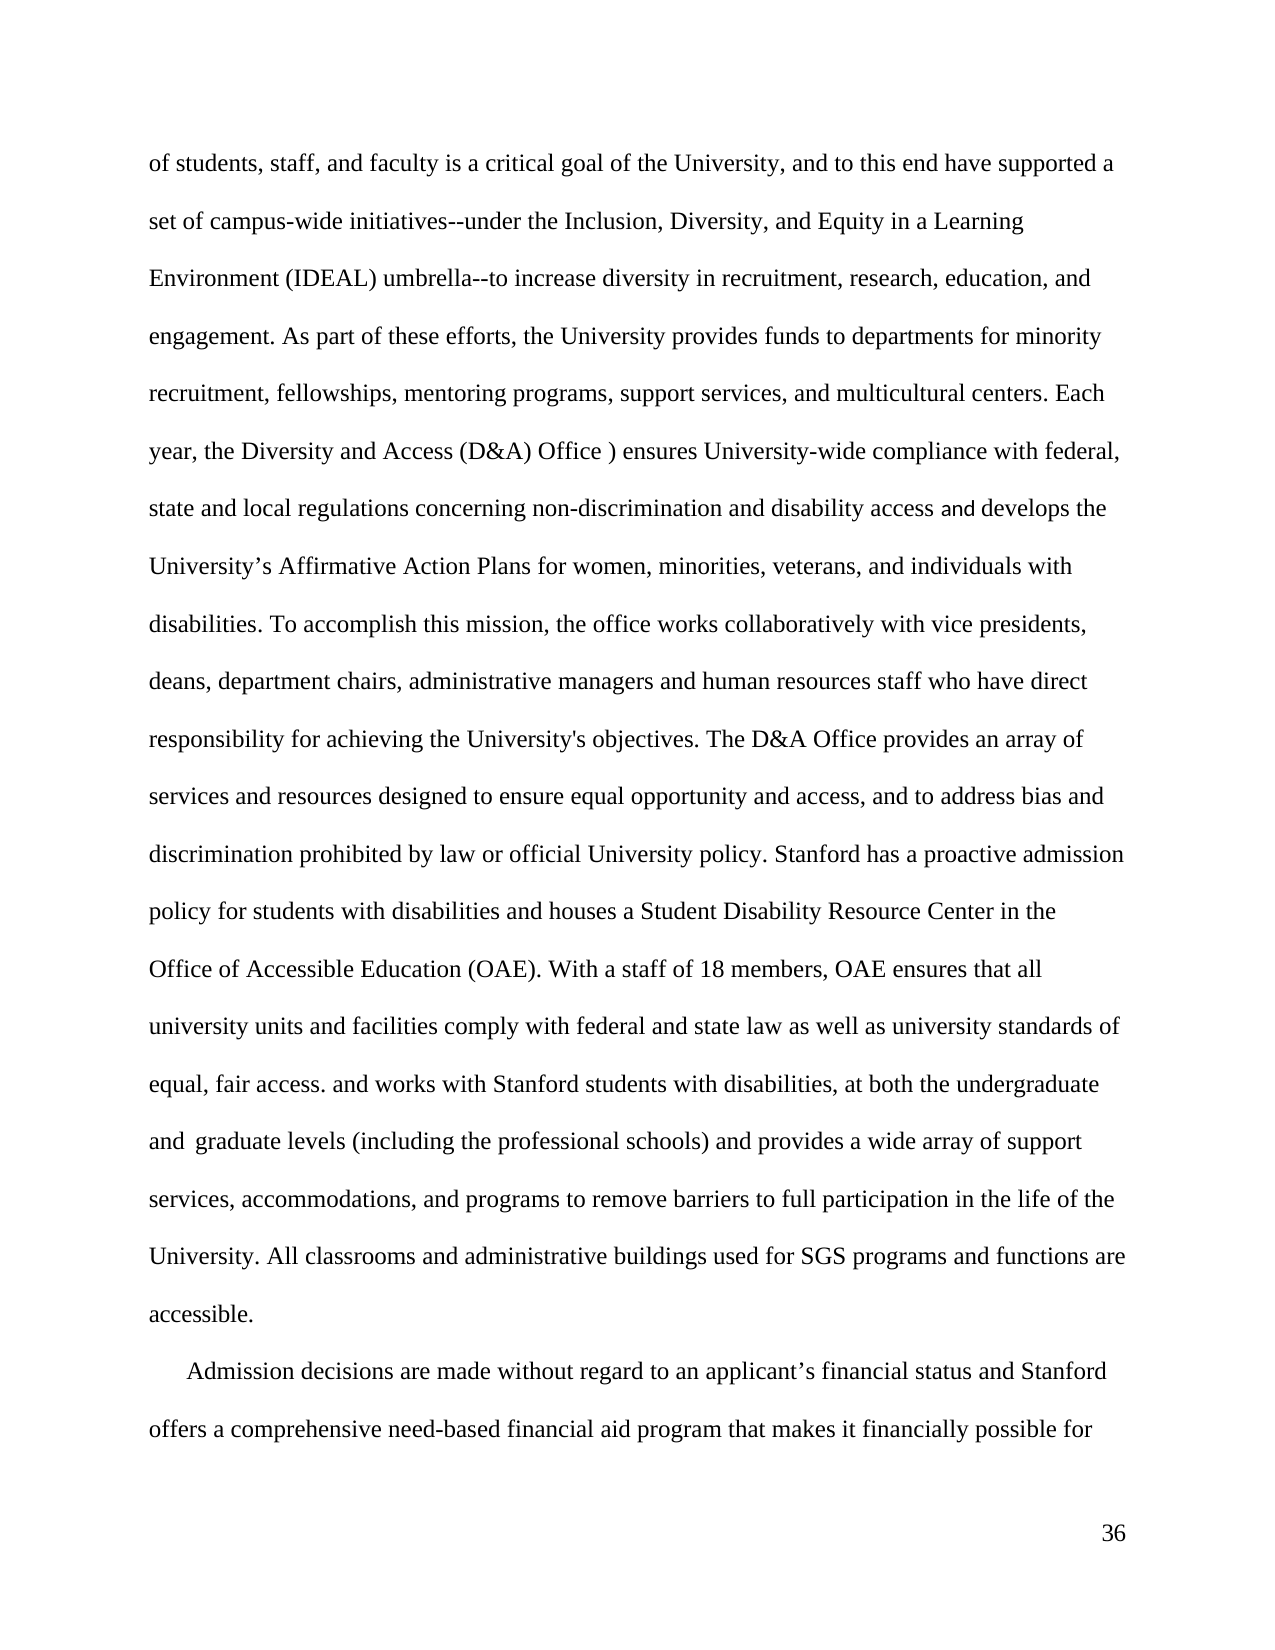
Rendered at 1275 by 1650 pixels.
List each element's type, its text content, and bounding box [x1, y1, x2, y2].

text Admission decisions are made without regard to an applicant’s financial status and Stanford offers a comprehensive need-based financial aid program that makes it financially possible for [148, 1356, 1125, 1442]
text of students, staff, and faculty is a critical goal of the University, and to this end have supported a set of campus-wide initiatives--under the Inclusion, Diversity, and Equity in a Learning Environment (IDEAL) umbrella--to increase diversity in recruitment, research, education, and engagement. As part of these efforts, the University provides funds to departments for minority recruitment, fellowships, mentoring programs, support services, and multicultural centers. Each year, the Diversity and Access (D&A) Office ) ensures University-wide compliance with federal, state and local regulations concerning non-discrimination and disability access and develops the University’s Affirmative Action Plans for women, minorities, veterans, and individuals with disabilities. To accomplish this mission, the office works collaboratively with vice presidents, deans, department chairs, administrative managers and human resources staff who have direct responsibility for achieving the University's objectives. The D&A Office provides an array of services and resources designed to ensure equal opportunity and access, and to address bias and discrimination prohibited by law or official University policy. Stanford has a proactive admission policy for students with disabilities and houses a Student Disability Resource Center in the Office of Accessible Education (OAE). With a staff of 18 members, OAE ensures that all university units and facilities comply with federal and state law as well as university standards of equal, fair access. and works with Stanford students with disabilities, at both the undergraduate and graduate levels (including the professional schools) and provides a wide array of support services, accommodations, and programs to remove barriers to full participation in the life of the University. All classrooms and administrative buildings used for SGS programs and functions are accessible. [148, 148, 1126, 1327]
